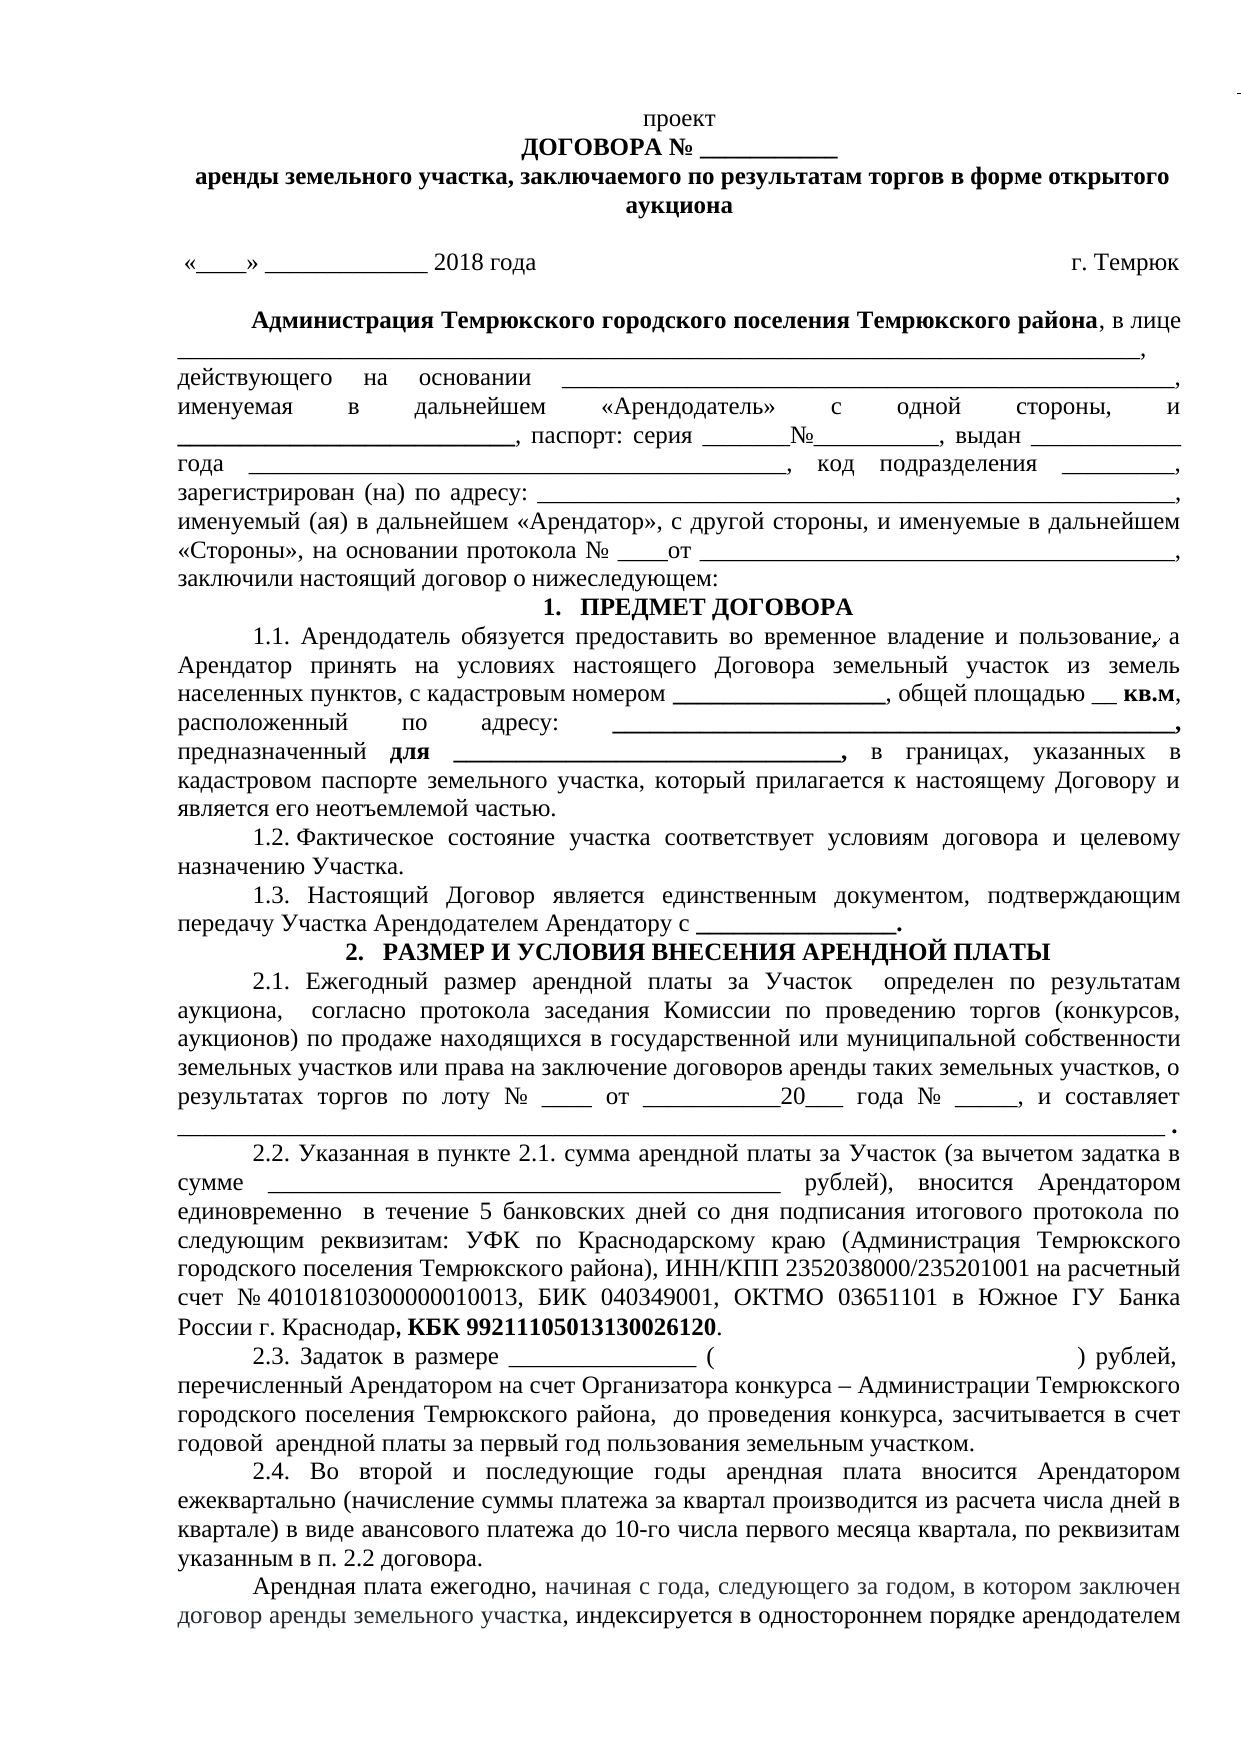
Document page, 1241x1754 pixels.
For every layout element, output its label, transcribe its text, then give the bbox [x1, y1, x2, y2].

list ПРЕДМЕТ ДОГОВОРА [215, 592, 1181, 621]
text «____» _____________ 2018 года г. Темрюк [177, 247, 1181, 276]
text 1.2. Фактическое состояние участка соответствует условиям договора и целевому назначению Участка. [177, 822, 1181, 880]
text 2.3. Задаток в размере _______________ ( ) рублей, перечисленный Арендатором на счет Организатора конкурса – Администрации Темрюкского городского поселения Темрюкского района, до проведения конкурса, засчитывается в счет годовой арендной платы за первый год пользования земельным участком. [177, 1341, 1181, 1456]
text проект [177, 103, 1181, 132]
text Администрация Темрюкского городского поселения Темрюкского района, в лице _____________________________________________________________________________, действующего на основании _________________________________________________, именуемая в дальнейшем «Арендодатель» с одной стороны, и ___________________________, паспорт: серия _______№__________, выдан ____________ года ___________________________________________, код подразделения _________, зарегистрирован (на) по адресу: ___________________________________________________, именуемый (ая) в дальнейшем «Арендатор», с другой стороны, и именуемые в дальнейшем «Стороны», на основании протокола № ____от ______________________________________, заключили настоящий договор о нижеследующем: [177, 305, 1181, 592]
text 1.3. Настоящий Договор является единственным документом, подтверждающим передачу Участка Арендодателем Арендатору с ________________. [177, 880, 1181, 937]
text 2.1. Ежегодный размер арендной платы за Участок определен по результатам аукциона, согласно протокола заседания Комиссии по проведению торгов (конкурсов, аукционов) по продаже находящихся в государственной или муниципальной собственности земельных участков или права на заключение договоров аренды таких земельных участков, о результатах торгов по лоту № ____ от ___________20___ года № _____, и составляет _______________________________________________________________________________ . [177, 966, 1181, 1138]
list РАЗМЕР И УСЛОВИЯ ВНЕСЕНИЯ АРЕНДНОЙ ПЛАТЫ [215, 937, 1181, 966]
text 1.1. Арендодатель обязуется предоставить во временное владение и пользование, а Арендатор принять на условиях настоящего Договора земельный участок из земель населенных пунктов, с кадастровым номером _________________, общей площадью __ кв.м, расположенный по адресу: _____________________________________________, предназначенный для _______________________________, в границах, указанных в кадастровом паспорте земельного участка, который прилагается к настоящему Договору и является его неотъемлемой частью. [177, 621, 1181, 822]
text 2.2. Указанная в пункте 2.1. сумма арендной платы за Участок (за вычетом задатка в сумме _________________________________________ рублей), вносится Арендатором единовременно в течение 5 банковских дней со дня подписания итогового протокола по следующим реквизитам: УФК по Краснодарскому краю (Администрация Темрюкского городского поселения Темрюкского района), ИНН/КПП 2352038000/235201001 на расчетный счет № 40101810300000010013, БИК 040349001, ОКТМО 03651101 в Южное ГУ Банка России г. Краснодар, КБК 99211105013130026120. [177, 1138, 1181, 1341]
text ДОГОВОРА № ___________ [177, 132, 1181, 161]
text аренды земельного участка, заключаемого по результатам торгов в форме открытого аукциона [177, 161, 1181, 218]
text 2.4. Во второй и последующие годы арендная плата вносится Арендатором ежеквартально (начисление суммы платежа за квартал производится из расчета числа дней в квартале) в виде авансового платежа до 10-го числа первого месяца квартала, по реквизитам указанным в п. 2.2 договора. [177, 1456, 1181, 1571]
